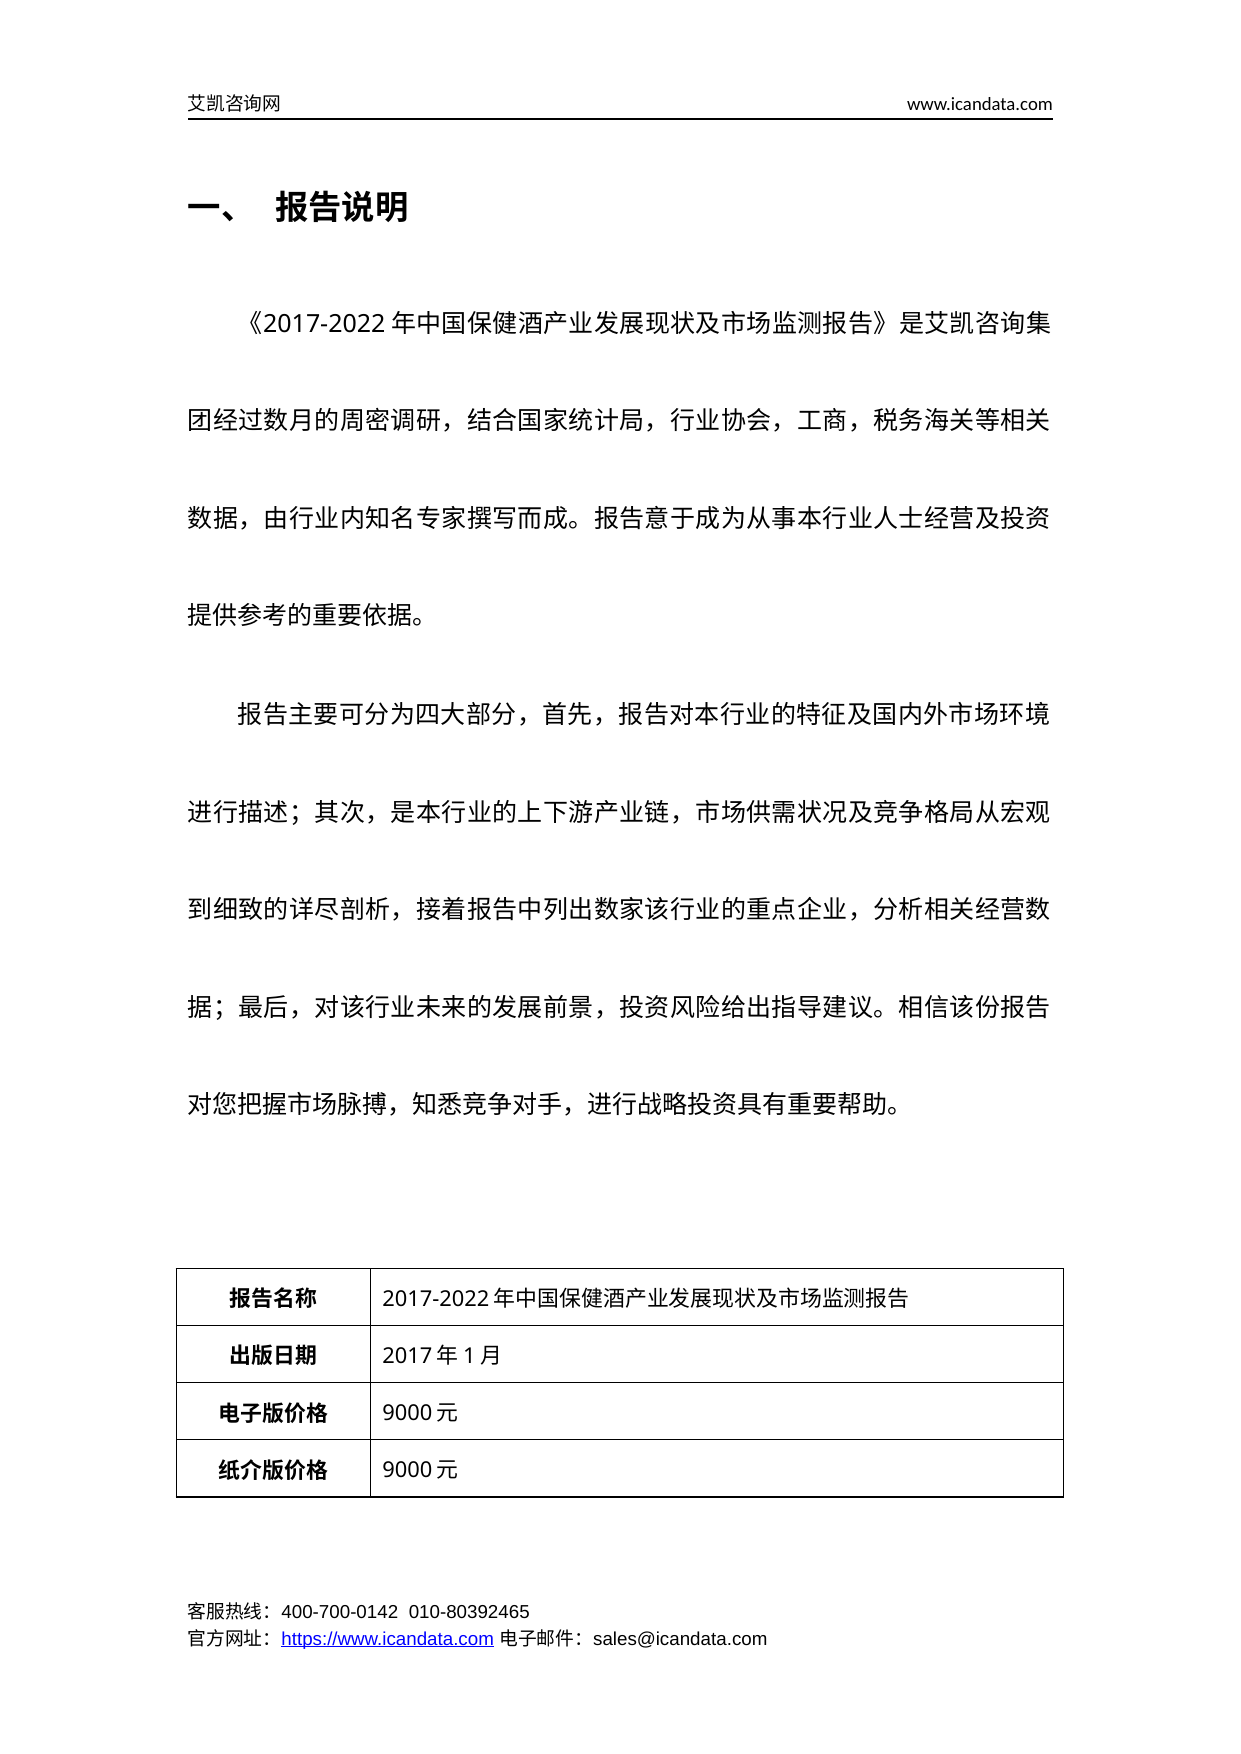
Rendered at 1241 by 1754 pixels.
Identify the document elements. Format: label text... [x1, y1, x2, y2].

table_cell 2017年1月 [371, 1326, 1063, 1382]
table_header 2017-2022年中国保健酒产业发展现状及市场监测报告 [371, 1269, 1063, 1325]
table_cell 电子版价格 [177, 1383, 370, 1439]
table_cell 出版日期 [177, 1326, 370, 1382]
table_cell 纸介版价格 [177, 1440, 370, 1496]
subtitle 报告说明 [187, 172, 1053, 237]
table_cell 9000元 [371, 1383, 1063, 1439]
table_header 报告名称 [177, 1269, 370, 1325]
text 《2017-2022年中国保健酒产业发展现状及市场监测报告》是艾凯咨询集团经过数月的周密调研，结合国家统计局，行业协会，工商，税务海关等相关数据，由行业内知名专家撰写而成。报告意于成为从事本行业人士经营及投资提供参考的重要依据。 [187, 289, 1053, 646]
table_cell 9000元 [371, 1440, 1063, 1496]
text 报告主要可分为四大部分，首先，报告对本行业的特征及国内外市场环境进行描述；其次，是本行业的上下游产业链，市场供需状况及竞争格局从宏观到细致的详尽剖析，接着报告中列出数家该行业的重点企业，分析相关经营数据；最后，对该行业未来的发展前景，投资风险给出指导建议。相信该份报告对您把握市场脉搏，知悉竞争对手，进行战略投资具有重要帮助。 [187, 681, 1053, 1136]
